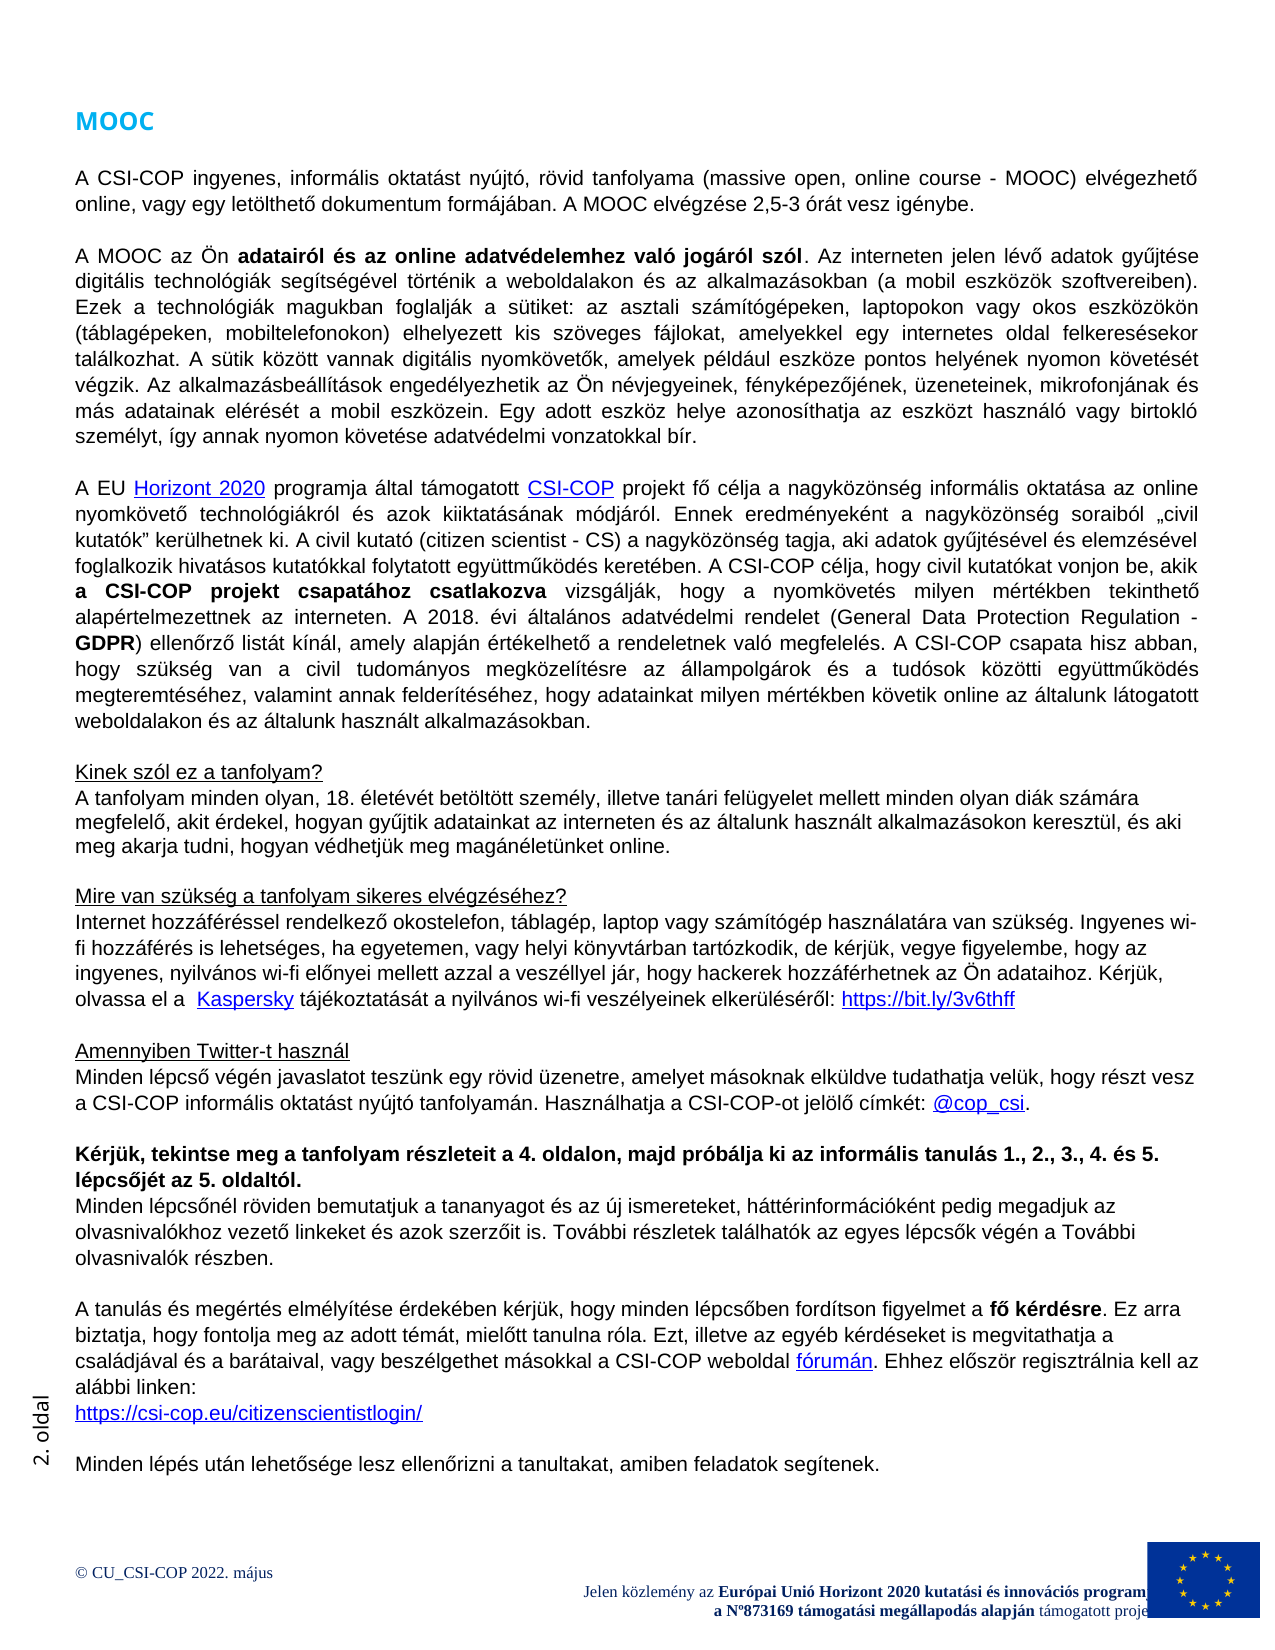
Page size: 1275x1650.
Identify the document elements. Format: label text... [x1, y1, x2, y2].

text A tanulás és megértés elmélyítése érdekében kérjük, hogy minden lépcsőben fordítson figyelmet a fő kérdésre. Ez arra biztatja, hogy fontolja meg az adott témát, mielőtt tanulna róla. Ezt, illetve az egyéb kérdéseket is megvitathatja a családjával és a barátaival, vagy beszélgethet másokkal a CSI-COP weboldal fórumán. Ehhez először regisztrálnia kell az alábbi linken: [75, 1297, 1200, 1398]
subtitle MOOC [75, 103, 1200, 137]
picture [1147, 1542, 1260, 1618]
text A EU Horizont 2020 programja által támogatott CSI-COP projekt fő célja a nagyközönség informális oktatása az online nyomkövető technológiákról és azok kiiktatásának módjáról. Ennek eredményeként a nagyközönség soraiból „civil kutatók” kerülhetnek ki. A civil kutató (citizen scientist - CS) a nagyközönség tagja, aki adatok gyűjtésével és elemzésével foglalkozik hivatásos kutatókkal folytatott együttműködés keretében. A CSI-COP célja, hogy civil kutatókat vonjon be, akik a CSI-COP projekt csapatához csatlakozva vizsgálják, hogy a nyomkövetés milyen mértékben tekinthető alapértelmezettnek az interneten. A 2018. évi általános adatvédelmi rendelet (General Data Protection Regulation - GDPR) ellenőrző listát kínál, amely alapján értékelhető a rendeletnek való megfelelés. A CSI-COP csapata hisz abban, hogy szükség van a civil tudományos megközelítésre az állampolgárok és a tudósok közötti együttműködés megteremtéséhez, valamint annak felderítéséhez, hogy adatainkat milyen mértékben követik online az általunk látogatott weboldalakon és az általunk használt alkalmazásokban. [75, 476, 1200, 732]
text Minden lépés után lehetősége lesz ellenőrizni a tanultakat, amiben feladatok segítenek. [75, 1452, 1200, 1476]
text Mire van szükség a tanfolyam sikeres elvégzéséhez? [75, 884, 1200, 908]
text https://csi-cop.eu/citizenscientistlogin/ [75, 1400, 1200, 1424]
text Minden lépcső végén javaslatot teszünk egy rövid üzenetre, amelyet másoknak elküldve tudathatja velük, hogy részt vesz a CSI-COP informális oktatást nyújtó tanfolyamán. Használhatja a CSI-COP-ot jelölő címkét: @cop_csi. [75, 1064, 1200, 1114]
text Amennyiben Twitter-t használ [75, 1039, 1200, 1063]
text Minden lépcsőnél röviden bemutatjuk a tananyagot és az új ismereteket, háttérinformációként pedig megadjuk az olvasnivalókhoz vezető linkeket és azok szerzőit is. További részletek találhatók az egyes lépcsők végén a További olvasnivalók részben. [75, 1194, 1200, 1269]
text Internet hozzáféréssel rendelkező okostelefon, táblagép, laptop vagy számítógép használatára van szükség. Ingyenes wi-fi hozzáférés is lehetséges, ha egyetemen, vagy helyi könyvtárban tartózkodik, de kérjük, vegye figyelembe, hogy az ingyenes, nyilvános wi-fi előnyei mellett azzal a veszéllyel jár, hogy hackerek hozzáférhetnek az Ön adataihoz. Kérjük, olvassa el a Kaspersky tájékoztatását a nyilvános wi-fi veszélyeinek elkerüléséről: https://bit.ly/3v6thff [75, 909, 1200, 1011]
text A MOOC az Ön adatairól és az online adatvédelemhez való jogáról szól. Az interneten jelen lévő adatok gyűjtése digitális technológiák segítségével történik a weboldalakon és az alkalmazásokban (a mobil eszközök szoftvereiben). Ezek a technológiák magukban foglalják a sütiket: az asztali számítógépeken, laptopokon vagy okos eszközökön (táblagépeken, mobiltelefonokon) elhelyezett kis szöveges fájlokat, amelyekkel egy internetes oldal felkeresésekor találkozhat. A sütik között vannak digitális nyomkövetők, amelyek például eszköze pontos helyének nyomon követését végzik. Az alkalmazásbeállítások engedélyezhetik az Ön névjegyeinek, fényképezőjének, üzeneteinek, mikrofonjának és más adatainak elérését a mobil eszközein. Egy adott eszköz helye azonosíthatja az eszközt használó vagy birtokló személyt, így annak nyomon követése adatvédelmi vonzatokkal bír. [75, 243, 1200, 448]
text A CSI-COP ingyenes, informális oktatást nyújtó, rövid tanfolyama (massive open, online course - MOOC) elvégezhető online, vagy egy letölthető dokumentum formájában. A MOOC elvégzése 2,5-3 órát vesz igénybe. [75, 166, 1200, 216]
text Kérjük, tekintse meg a tanfolyam részleteit a 4. oldalon, majd próbálja ki az informális tanulás 1., 2., 3., 4. és 5. lépcsőjét az 5. oldaltól. [75, 1142, 1200, 1192]
text Kinek szól ez a tanfolyam? [75, 760, 1200, 784]
text A tanfolyam minden olyan, 18. életévét betöltött személy, illetve tanári felügyelet mellett minden olyan diák számára megfelelő, akit érdekel, hogyan gyűjtik adatainkat az interneten és az általunk használt alkalmazásokon keresztül, és aki meg akarja tudni, hogyan védhetjük meg magánéletünket online. [75, 786, 1200, 858]
